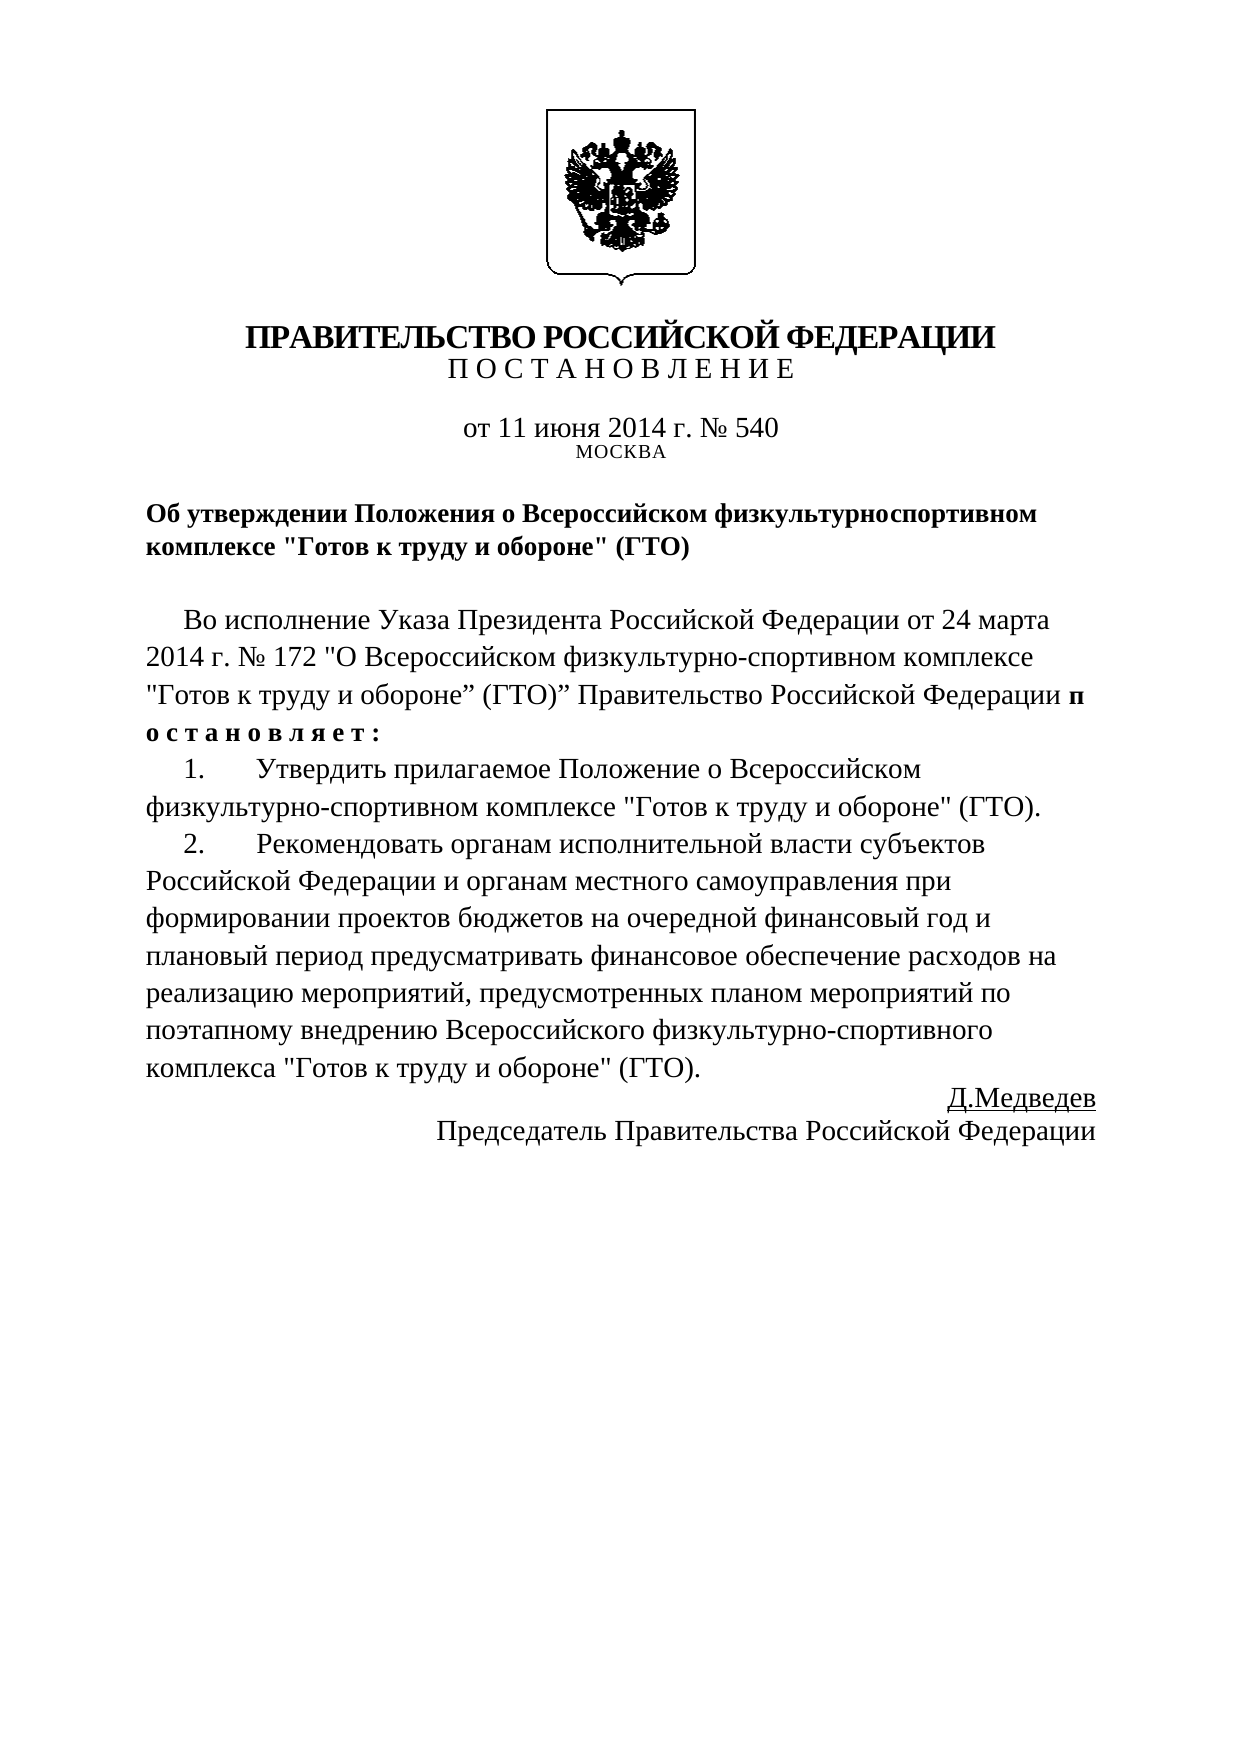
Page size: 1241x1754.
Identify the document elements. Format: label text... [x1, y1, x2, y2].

text П О С Т А Н О В Л Е Н И Е [146, 356, 1096, 385]
text Д.Медведев [146, 1084, 1096, 1114]
picture [540, 101, 701, 289]
list Рекомендовать органам исполнительной власти субъектов Российской Федерации и органам местного самоуправления при формировании проектов бюджетов на очередной финансовый год и плановый период предусматривать финансовое обеспечение расходов на реализацию мероприятий, предусмотренных планом мероприятий по поэтапному внедрению Всероссийского физкультурно-спортивного комплекса "Готов к труду и обороне" (ГТО). [146, 823, 1096, 1084]
text Председатель Правительства Российской Федерации [146, 1114, 1096, 1147]
list Утвердить прилагаемое Положение о Всероссийском физкультурно-спортивном комплексе "Готов к труду и обороне" (ГТО). [146, 749, 1096, 823]
text от 11 июня 2014 г. № 540 [146, 414, 1096, 443]
text ПРАВИТЕЛЬСТВО РОССИЙСКОЙ ФЕДЕРАЦИИ [146, 322, 1096, 356]
text Об утверждении Положения о Всероссийском физкультурноспортивном комплексе "Готов к труду и обороне" (ГТО) [146, 496, 1096, 562]
text МОСКВА [146, 443, 1096, 463]
text Во исполнение Указа Президента Российской Федерации от 24 марта 2014 г. № 172 "О Всероссийском физкультурно-спортивном комплексе "Готов к труду и обороне” (ГТО)” Правительство Российской Федерации п о с т а н о в л я е т : [146, 600, 1096, 749]
